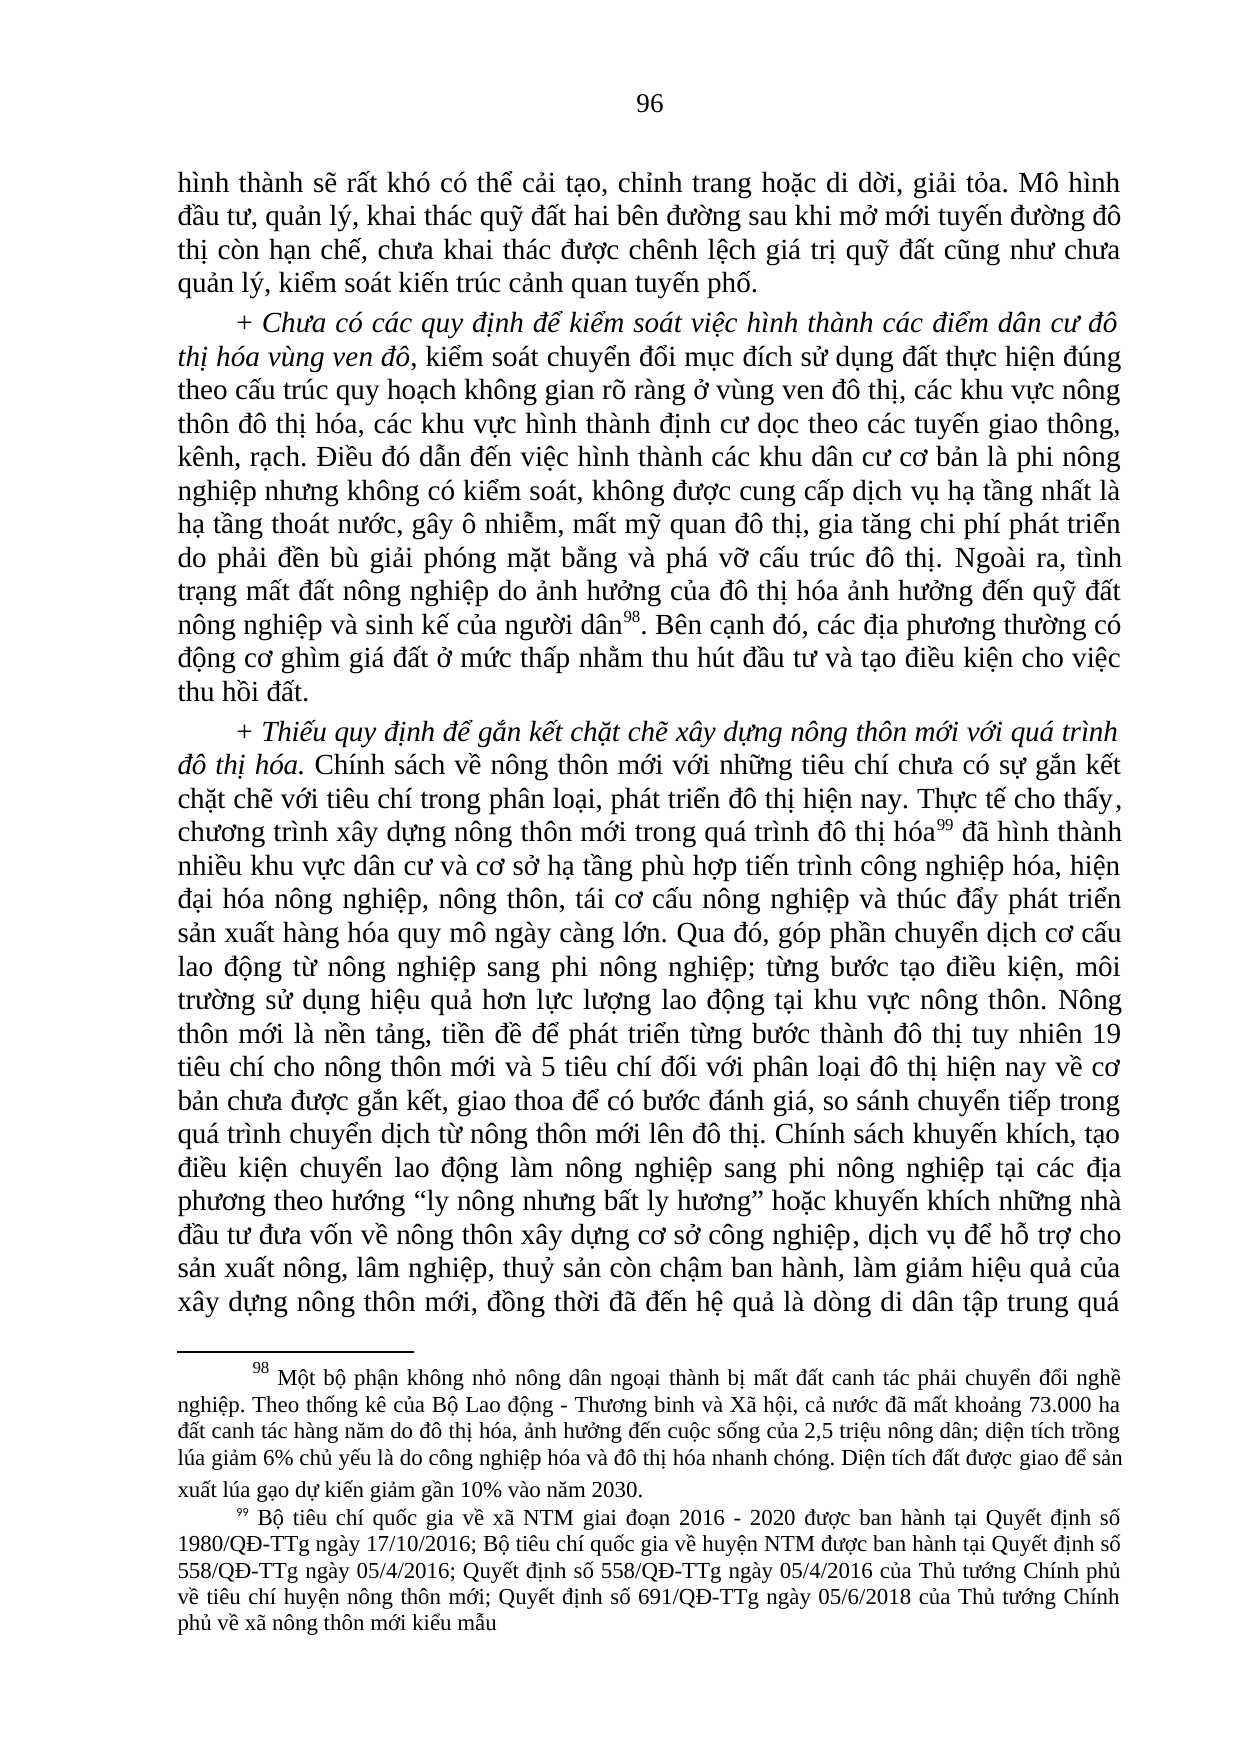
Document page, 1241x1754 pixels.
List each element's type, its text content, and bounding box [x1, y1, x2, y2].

text + Chưa có các quy định để kiểm soát việc hình thành các điểm dân cư đô thị hóa vùng ven đô, kiểm soát chuyển đổi mục đích sử dụng đất thực hiện đúng theo cấu trúc quy hoạch không gian rõ ràng ở vùng ven đô thị, các khu vực nông thôn đô thị hóa, các khu vực hình thành định cư dọc theo các tuyến giao thông, kênh, rạch. Điều đó dẫn đến việc hình thành các khu dân cư cơ bản là phi nông nghiệp nhưng không có kiểm soát, không được cung cấp dịch vụ hạ tầng nhất là hạ tầng thoát nước, gây ô nhiễm, mất mỹ quan đô thị, gia tăng chi phí phát triển do phải đền bù giải phóng mặt bằng và phá vỡ cấu trúc đô thị. Ngoài ra, tình trạng mất đất nông nghiệp do ảnh hưởng của đô thị hóa ảnh hưởng đến quỹ đất nông nghiệp và sinh kế của người dân. Bên cạnh đó, các địa phương thường có động cơ ghìm giá đất ở mức thấp nhằm thu hút đầu tư và tạo điều kiện cho việc thu hồi đất. [177, 305, 1122, 708]
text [177, 165, 1122, 299]
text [177, 714, 1122, 1318]
